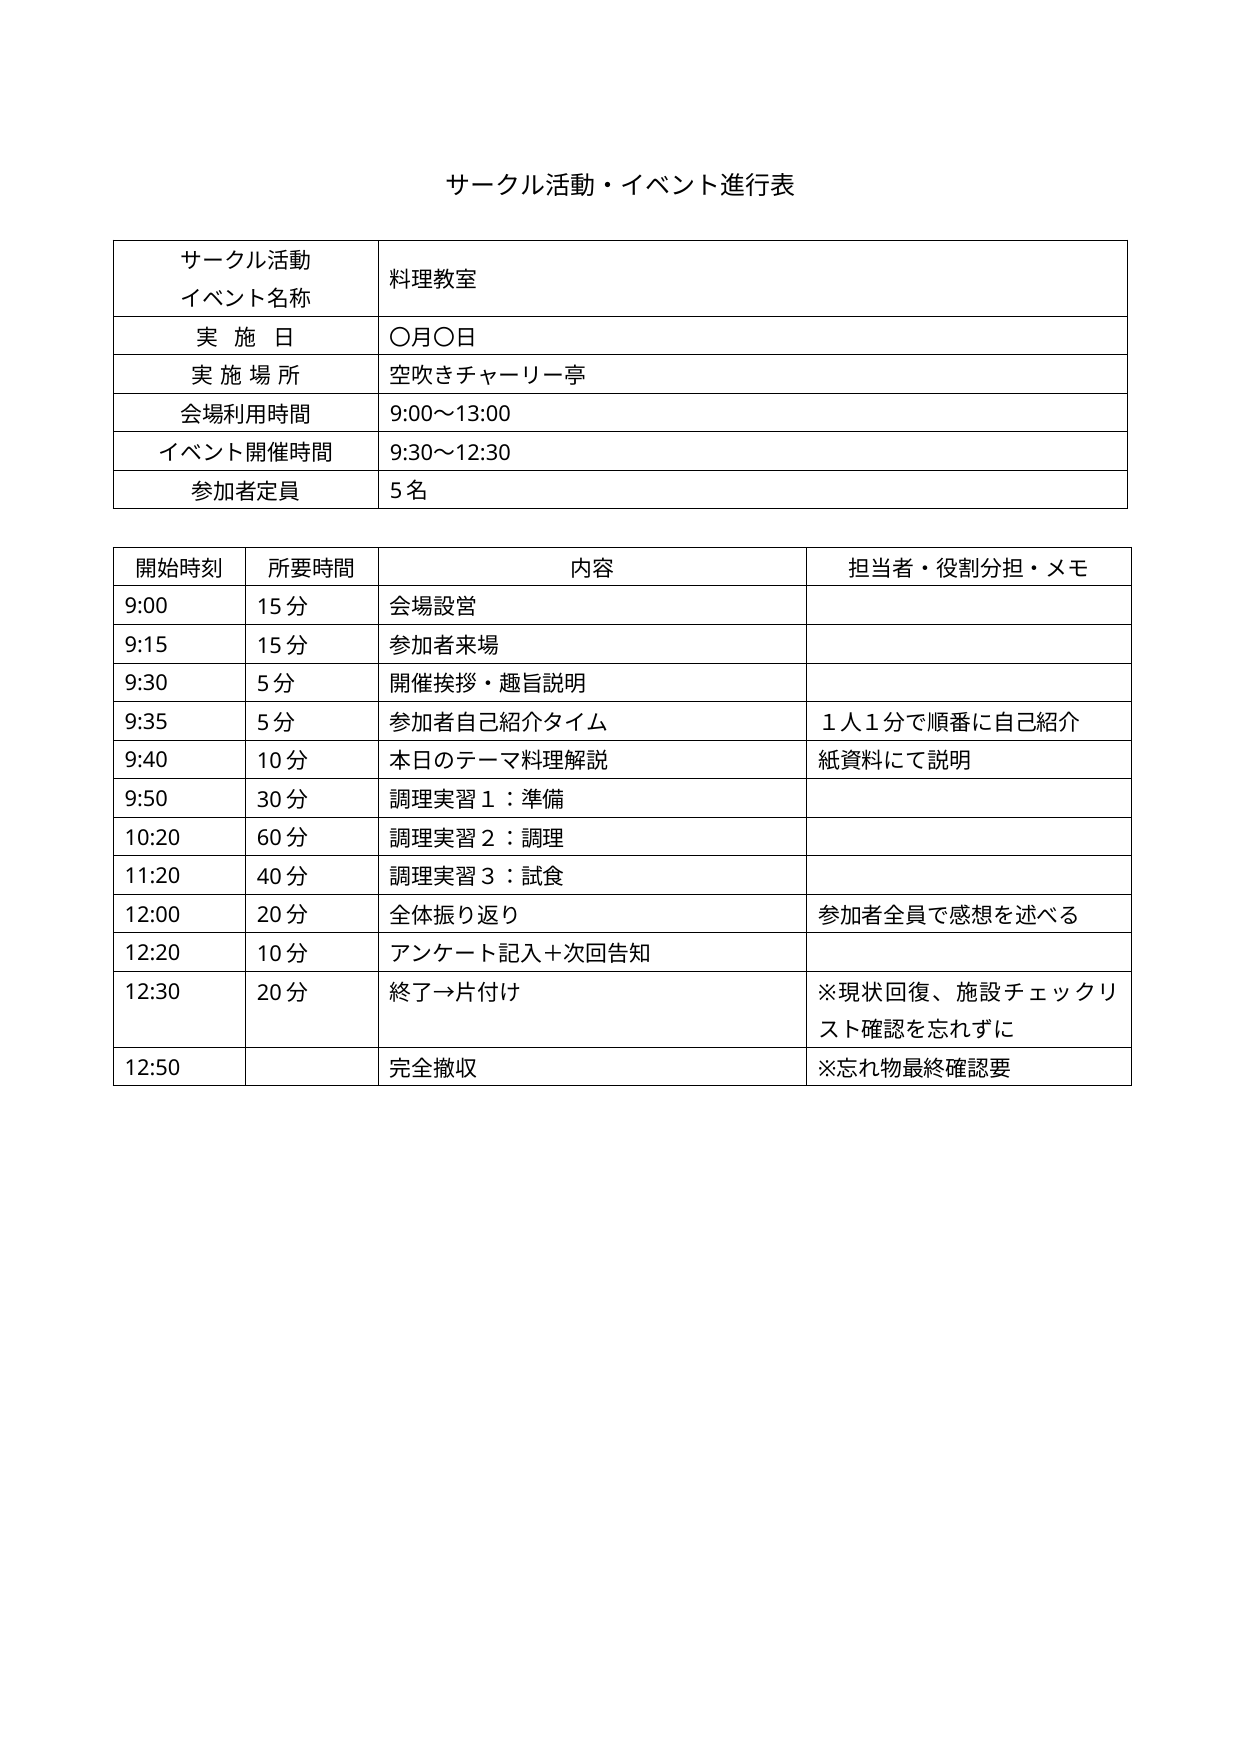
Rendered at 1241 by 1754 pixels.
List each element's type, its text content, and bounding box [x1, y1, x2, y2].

table_cell 10分 [246, 741, 378, 778]
table_cell 11:20 [114, 856, 245, 894]
table_cell 40分 [246, 856, 378, 894]
table_cell 紙資料にて説明 [807, 741, 1131, 778]
table_header 内容 [379, 548, 806, 585]
table_cell 調理実習１：準備 [379, 779, 806, 817]
table_cell 調理実習２：調理 [379, 818, 806, 855]
text サークル活動・イベント進行表 [112, 164, 1128, 202]
table_cell 〇月〇日 [379, 317, 1127, 354]
table_cell 12:30 [114, 972, 245, 1047]
table_cell 9:50 [114, 779, 245, 817]
table_cell [807, 933, 1131, 971]
table_header 開始時刻 [114, 548, 245, 585]
table_cell 9:40 [114, 741, 245, 778]
table_cell 参加者来場 [379, 625, 806, 662]
table_cell ※忘れ物最終確認要 [807, 1048, 1131, 1085]
table_cell 全体振り返り [379, 895, 806, 932]
table_cell 参加者自己紹介タイム [379, 702, 806, 739]
table_cell 本日のテーマ料理解説 [379, 741, 806, 778]
table_cell 12:00 [114, 895, 245, 932]
table_header サークル活動 イベント名称 [114, 241, 378, 316]
table_cell 9:00 [114, 586, 245, 624]
table_cell 9:15 [114, 625, 245, 662]
table_cell 参加者定員 [114, 471, 378, 508]
table_cell 実施日 [114, 317, 378, 354]
table_cell [807, 664, 1131, 701]
table_header 所要時間 [246, 548, 378, 585]
table_cell 10:20 [114, 818, 245, 855]
table_cell [807, 818, 1131, 855]
table_cell 12:50 [114, 1048, 245, 1085]
table_cell 10分 [246, 933, 378, 971]
table_cell 完全撤収 [379, 1048, 806, 1085]
table_cell １人１分で順番に自己紹介 [807, 702, 1131, 739]
table_cell [807, 625, 1131, 662]
table_cell 5名 [379, 471, 1127, 508]
table_cell [807, 779, 1131, 817]
table_cell 参加者全員で感想を述べる [807, 895, 1131, 932]
table_cell イベント開催時間 [114, 432, 378, 470]
table_cell 会場利用時間 [114, 394, 378, 431]
table_cell 5分 [246, 702, 378, 739]
table_cell 9:30 [114, 664, 245, 701]
table_cell 9:00～13:00 [379, 394, 1127, 431]
table_cell [807, 856, 1131, 894]
table_cell 12:20 [114, 933, 245, 971]
table_cell 20分 [246, 972, 378, 1047]
table_cell 終了→片付け [379, 972, 806, 1047]
table_cell 空吹きチャーリー亭 [379, 355, 1127, 393]
table_cell アンケート記入＋次回告知 [379, 933, 806, 971]
table_cell 実施場所 [114, 355, 378, 393]
table_cell 30分 [246, 779, 378, 817]
table_header 担当者・役割分担・メモ [807, 548, 1131, 585]
table_cell 9:35 [114, 702, 245, 739]
table_cell 会場設営 [379, 586, 806, 624]
table_cell 15分 [246, 586, 378, 624]
table_cell 調理実習３：試食 [379, 856, 806, 894]
table_cell [246, 1048, 378, 1085]
table_cell ※現状回復、施設チェックリスト確認を忘れずに [807, 972, 1131, 1047]
table_cell 9:30～12:30 [379, 432, 1127, 470]
table_cell 15分 [246, 625, 378, 662]
table_header 料理教室 [379, 241, 1127, 316]
table_cell 開催挨拶・趣旨説明 [379, 664, 806, 701]
table_cell [807, 586, 1131, 624]
table_cell 60分 [246, 818, 378, 855]
table_cell 20分 [246, 895, 378, 932]
table_cell 5分 [246, 664, 378, 701]
